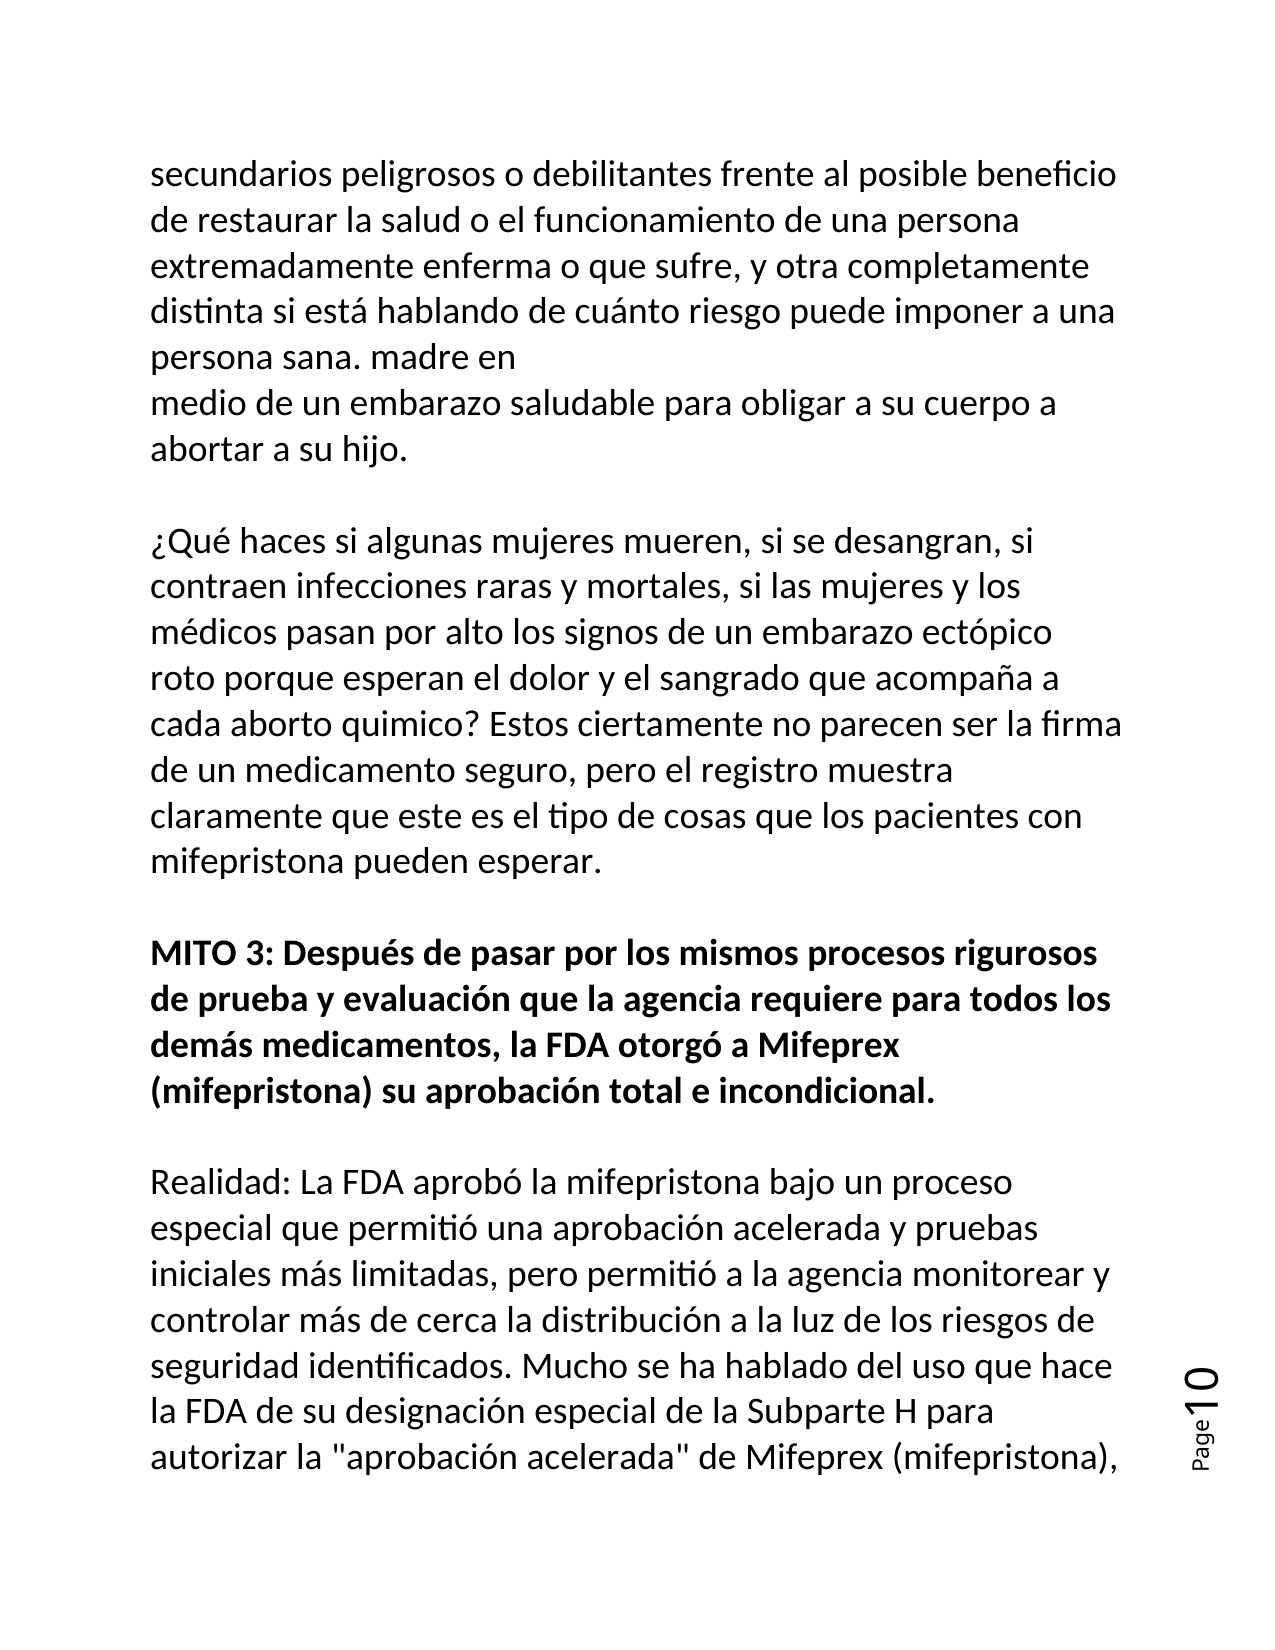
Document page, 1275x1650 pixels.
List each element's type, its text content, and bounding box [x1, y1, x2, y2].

text ¿Qué haces si algunas mujeres mueren, si se desangran, si contraen infecciones raras y mortales, si las mujeres y los médicos pasan por alto los signos de un embarazo ectópico roto porque esperan el dolor y el sangrado que acompaña a cada aborto quimico? Estos ciertamente no parecen ser la firma de un medicamento seguro, pero el registro muestra claramente que este es el tipo de cosas que los pacientes con mifepristona pueden esperar. [150, 517, 1125, 883]
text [150, 1158, 1125, 1479]
text MITO 3: Después de pasar por los mismos procesos rigurosos de prueba y evaluación que la agencia requiere para todos los demás medicamentos, la FDA otorgó a Mifeprex (mifepristona) su aprobación total e incondicional. [150, 929, 1125, 1112]
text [150, 150, 1125, 379]
text medio de un embarazo saludable para obligar a su cuerpo a abortar a su hijo. [150, 379, 1125, 471]
